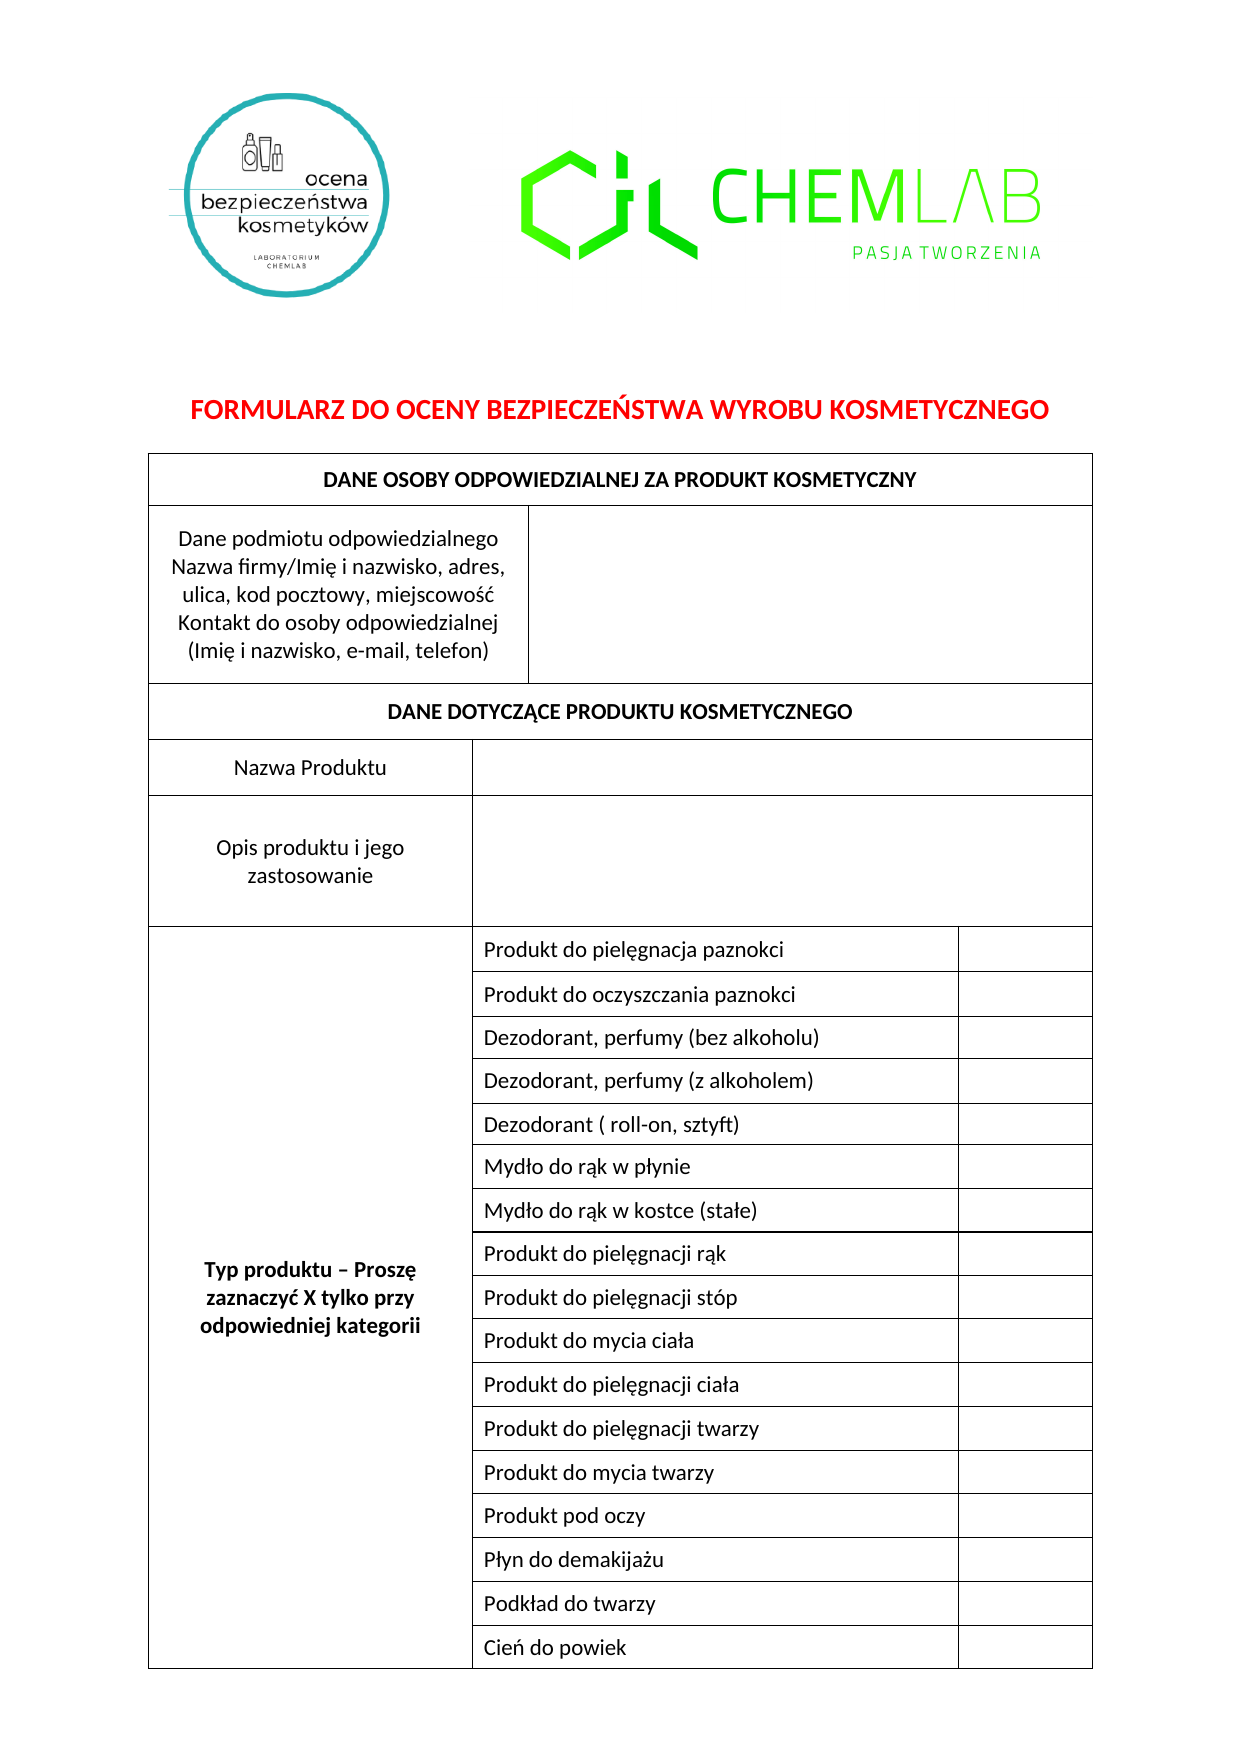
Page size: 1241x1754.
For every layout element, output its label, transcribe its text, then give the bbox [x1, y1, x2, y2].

table_cell [959, 1407, 1092, 1449]
table_cell DANE DOTYCZĄCE PRODUKTU KOSMETYCZNEGO [149, 684, 1092, 739]
table_cell Produkt pod oczy [473, 1494, 958, 1537]
table_cell Typ produktu – Proszę zaznaczyć X tylko przy odpowiedniej kategorii [149, 927, 472, 1668]
table_cell Produkt do pielęgnacja paznokci [473, 927, 958, 971]
table_cell Dezodorant ( roll-on, sztyft) [473, 1104, 958, 1144]
table_cell [959, 1276, 1092, 1318]
table_cell [959, 1145, 1092, 1187]
picture [127, 46, 452, 371]
table_cell [959, 1017, 1092, 1058]
table_cell [959, 1104, 1092, 1144]
table_cell [959, 1233, 1092, 1274]
table_cell Produkt do pielęgnacji ciała [473, 1363, 958, 1406]
table_cell [959, 1582, 1092, 1624]
table_cell [959, 1059, 1092, 1103]
table_cell Produkt do mycia twarzy [473, 1451, 958, 1493]
table_cell Mydło do rąk w kostce (stałe) [473, 1189, 958, 1231]
table_cell [959, 1319, 1092, 1362]
table_cell Produkt do pielęgnacji rąk [473, 1233, 958, 1274]
table_cell Dezodorant, perfumy (z alkoholem) [473, 1059, 958, 1103]
table_cell Cień do powiek [473, 1626, 958, 1668]
table_cell Płyn do demakijażu [473, 1538, 958, 1581]
picture [468, 97, 1093, 313]
table_cell Nazwa Produktu [149, 740, 472, 795]
table_cell Podkład do twarzy [473, 1582, 958, 1624]
table_cell Dezodorant, perfumy (bez alkoholu) [473, 1017, 958, 1058]
table_cell [529, 506, 1092, 683]
table_cell [473, 740, 1092, 795]
table_cell [959, 1363, 1092, 1406]
table_cell [959, 1626, 1092, 1668]
text FORMULARZ DO OCENY BEZPIECZEŃSTWA WYROBU KOSMETYCZNEGO [148, 391, 1093, 427]
table_cell Produkt do oczyszczania paznokci [473, 972, 958, 1016]
table_cell [959, 1189, 1092, 1231]
table_cell [959, 1451, 1092, 1493]
table_cell [959, 927, 1092, 971]
table_cell [959, 972, 1092, 1016]
table_cell [959, 1494, 1092, 1537]
table_cell Produkt do pielęgnacji twarzy [473, 1407, 958, 1449]
table_cell [959, 1538, 1092, 1581]
table_cell Mydło do rąk w płynie [473, 1145, 958, 1187]
table_cell Dane podmiotu odpowiedzialnego Nazwa firmy/Imię i nazwisko, adres, ulica, kod pocztowy, miejscowość Kontakt do osoby odpowiedzialnej (Imię i nazwisko, e-mail, telefon) [149, 506, 528, 683]
table_cell Produkt do mycia ciała [473, 1319, 958, 1362]
table_cell Opis produktu i jego zastosowanie [149, 796, 472, 926]
table_header DANE OSOBY ODPOWIEDZIALNEJ ZA PRODUKT KOSMETYCZNY [149, 454, 1092, 505]
table_cell [473, 796, 1092, 926]
table_cell Produkt do pielęgnacji stóp [473, 1276, 958, 1318]
